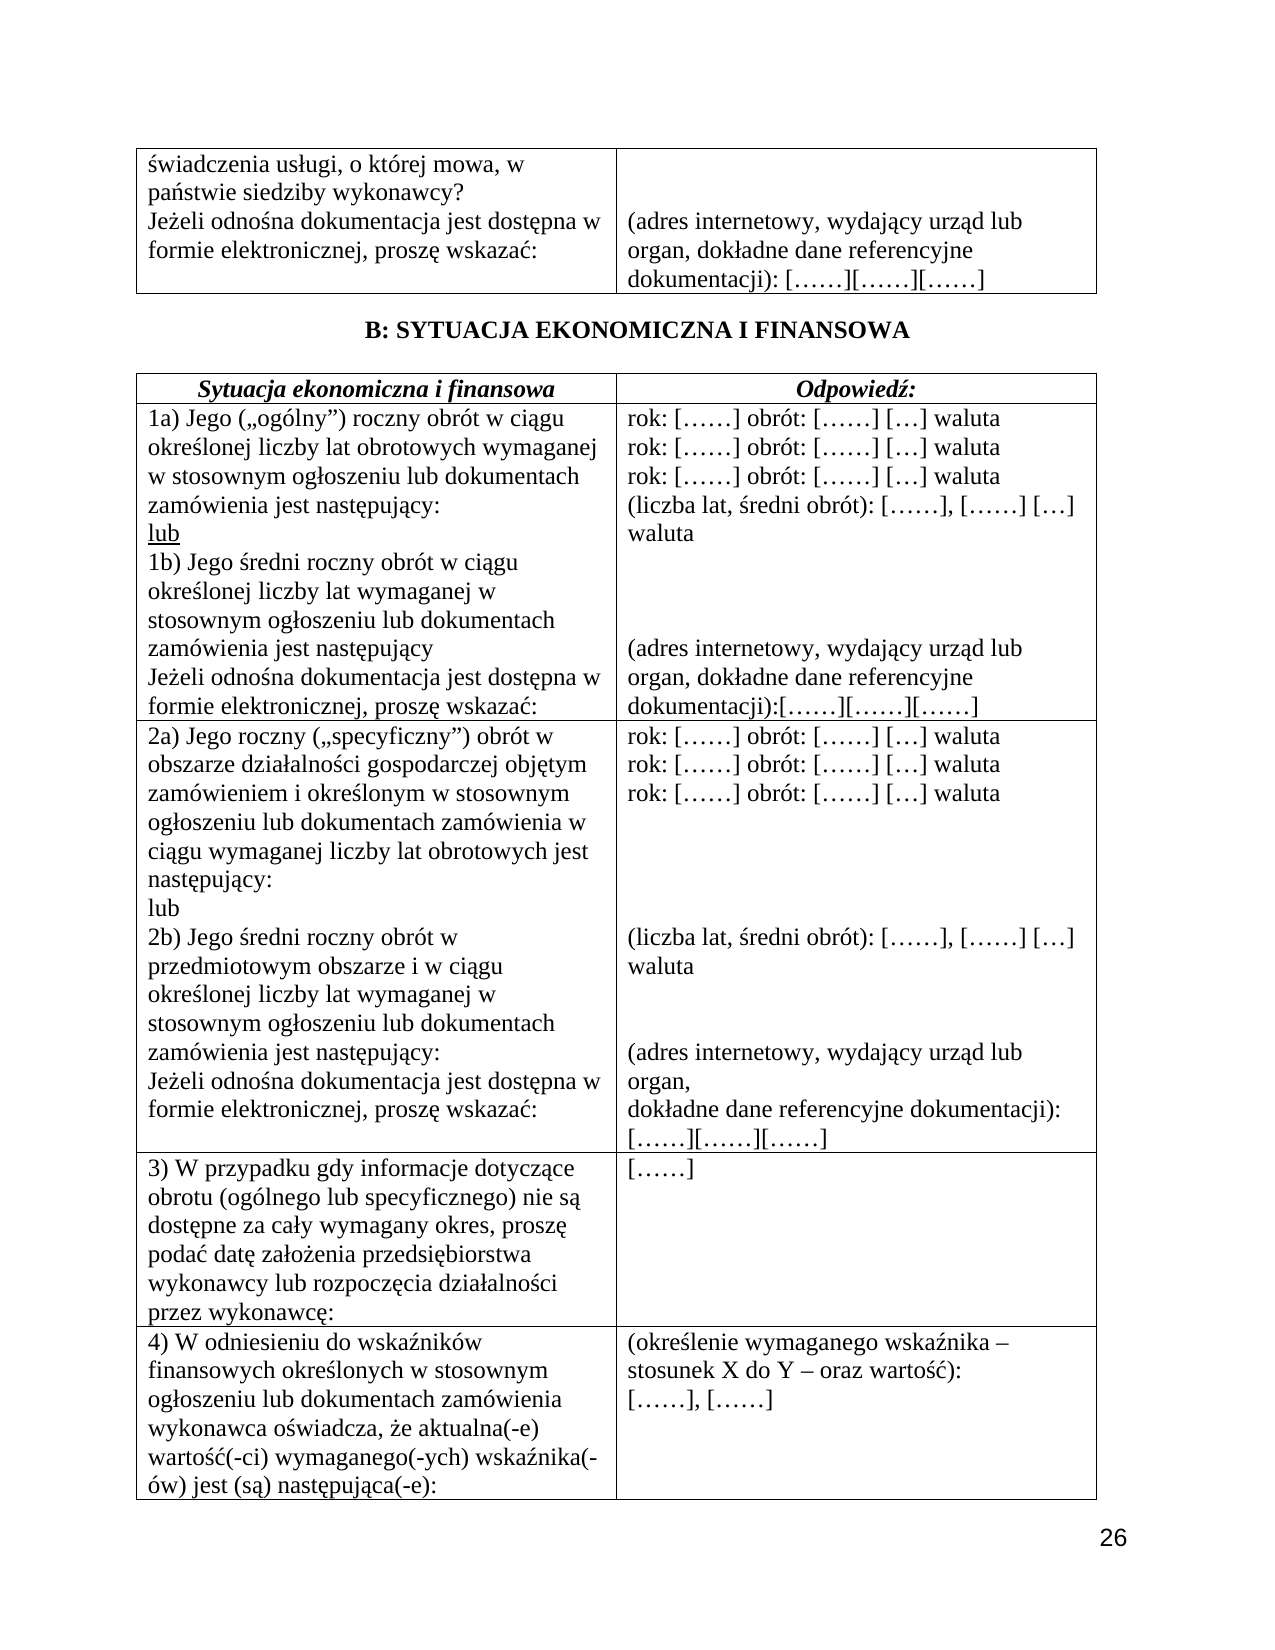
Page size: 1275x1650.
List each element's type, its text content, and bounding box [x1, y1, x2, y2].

table_header Odpowiedź: [617, 374, 1096, 402]
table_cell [137, 1327, 616, 1499]
table_cell rok: [……] obrót: [……] […] waluta rok: [……] obrót: [……] […] waluta rok: [……] obrót: [……] […] waluta (liczba lat, średni obrót): [……], [……] […] waluta (adres internetowy, wydający urząd lub organ, dokładne dane referencyjne dokumentacji):[……][……][……] [617, 404, 1096, 720]
table_header Sytuacja ekonomiczna i finansowa [137, 374, 616, 402]
table_cell [……] [617, 1153, 1096, 1326]
table_cell 3) W przypadku gdy informacje dotyczące obrotu (ogólnego lub specyficznego) nie są dostępne za cały wymagany okres, proszę podać datę założenia przedsiębiorstwa wykonawcy lub rozpoczęcia działalności przez wykonawcę: [137, 1153, 616, 1326]
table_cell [617, 149, 1096, 292]
text B: SYTUACJA EKONOMICZNA I FINANSOWA [148, 315, 1127, 344]
table_cell 2a) Jego roczny („specyficzny”) obrót w obszarze działalności gospodarczej objętym zamówieniem i określonym w stosownym ogłoszeniu lub dokumentach zamówienia w ciągu wymaganej liczby lat obrotowych jest następujący: lub 2b) Jego średni roczny obrót w przedmiotowym obszarze i w ciągu określonej liczby lat wymaganej w stosownym ogłoszeniu lub dokumentach zamówienia jest następujący: Jeżeli odnośna dokumentacja jest dostępna w formie elektronicznej, proszę wskazać: [137, 721, 616, 1152]
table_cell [617, 1327, 1096, 1499]
table_cell 1a) Jego („ogólny”) roczny obrót w ciągu określonej liczby lat obrotowych wymaganej w stosownym ogłoszeniu lub dokumentach zamówienia jest następujący: lub 1b) Jego średni roczny obrót w ciągu określonej liczby lat wymaganej w stosownym ogłoszeniu lub dokumentach zamówienia jest następujący Jeżeli odnośna dokumentacja jest dostępna w formie elektronicznej, proszę wskazać: [137, 404, 616, 720]
table_cell rok: [……] obrót: [……] […] waluta rok: [……] obrót: [……] […] waluta rok: [……] obrót: [……] […] waluta (liczba lat, średni obrót): [……], [……] […] waluta (adres internetowy, wydający urząd lub organ, dokładne dane referencyjne dokumentacji): [……][……][……] [617, 721, 1096, 1152]
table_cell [137, 149, 616, 292]
